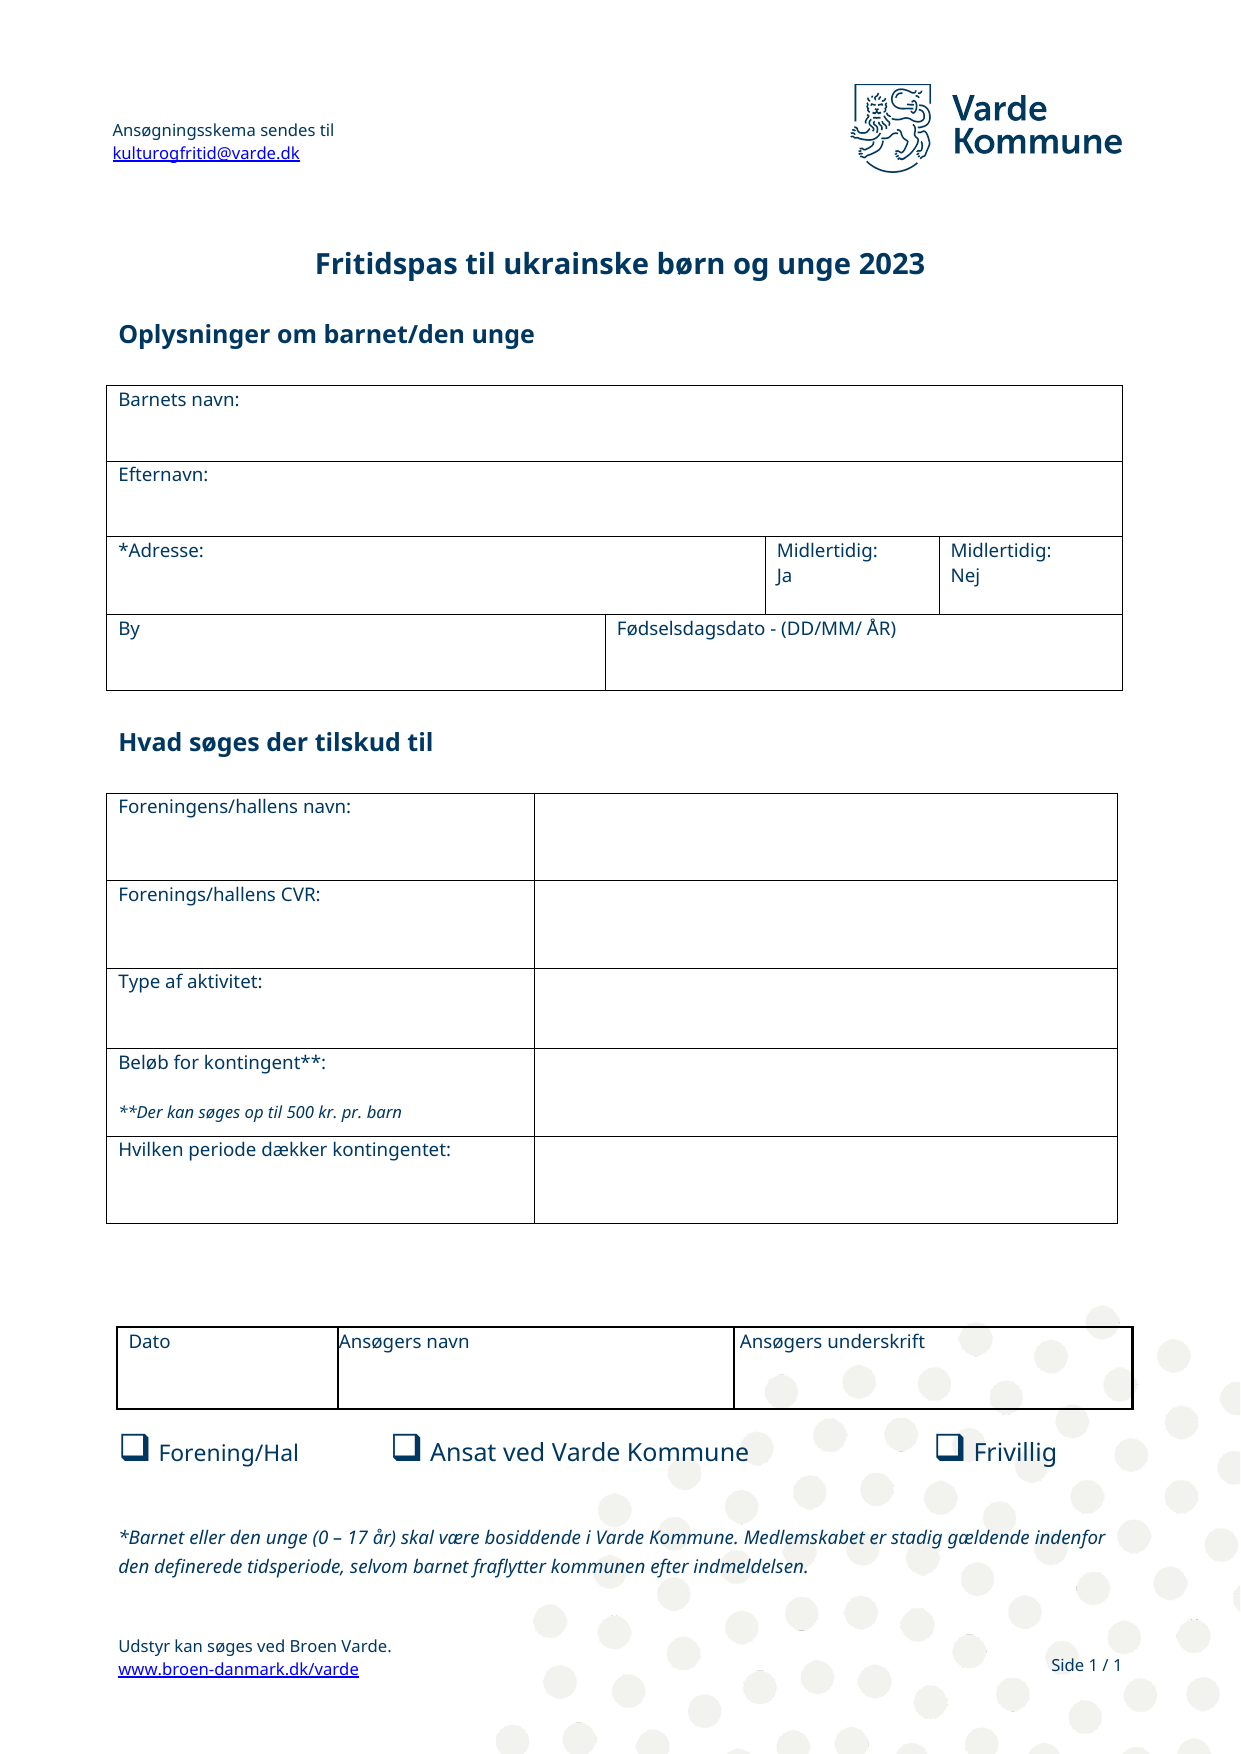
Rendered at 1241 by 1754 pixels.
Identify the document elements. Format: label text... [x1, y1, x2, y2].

text Oplysninger om barnet/den unge [118, 317, 1122, 351]
table_cell Efternavn: [107, 462, 1122, 536]
table_cell Fødselsdagsdato - (DD/MM/ ÅR) [606, 615, 1122, 689]
table_cell Hvilken periode dækker kontingentet: [107, 1137, 534, 1223]
table_cell Type af aktivitet: [107, 969, 534, 1048]
text *Barnet eller den unge (0 – 17 år) skal være bosiddende i Varde Kommune. Medlemskabet er stadig gældende indenfor den definerede tidsperiode, selvom barnet fraflytter kommunen efter indmeldelsen. [118, 1524, 1122, 1579]
table_cell Midlertidig: Nej [940, 537, 1122, 614]
picture [496, 1305, 1241, 1754]
table_cell *Adresse: [107, 537, 765, 614]
table_cell [535, 1049, 1117, 1136]
table_header Ansøgers underskrift [735, 1328, 1131, 1407]
picture [850, 84, 1122, 173]
table_header Dato [118, 1328, 337, 1407]
text Forening/Hal Ansat ved Varde Kommune Frivillig [118, 1434, 1122, 1469]
table_header Foreningens/hallens navn: [107, 794, 534, 880]
table_header [535, 794, 1117, 880]
text Fritidspas til ukrainske børn og unge 2023 [118, 243, 1122, 283]
table_cell [535, 881, 1117, 967]
text Hvad søges der tilskud til [118, 725, 1122, 759]
table_cell Beløb for kontingent**: **Der kan søges op til 500 kr. pr. barn [107, 1049, 534, 1136]
table_header Ansøgers navn [339, 1328, 733, 1407]
table_header Barnets navn: [107, 386, 1122, 461]
table_cell By [107, 615, 605, 689]
table_cell Forenings/hallens CVR: [107, 881, 534, 967]
table_cell [535, 1137, 1117, 1223]
table_cell [535, 969, 1117, 1048]
table_cell Midlertidig: Ja [766, 537, 939, 614]
